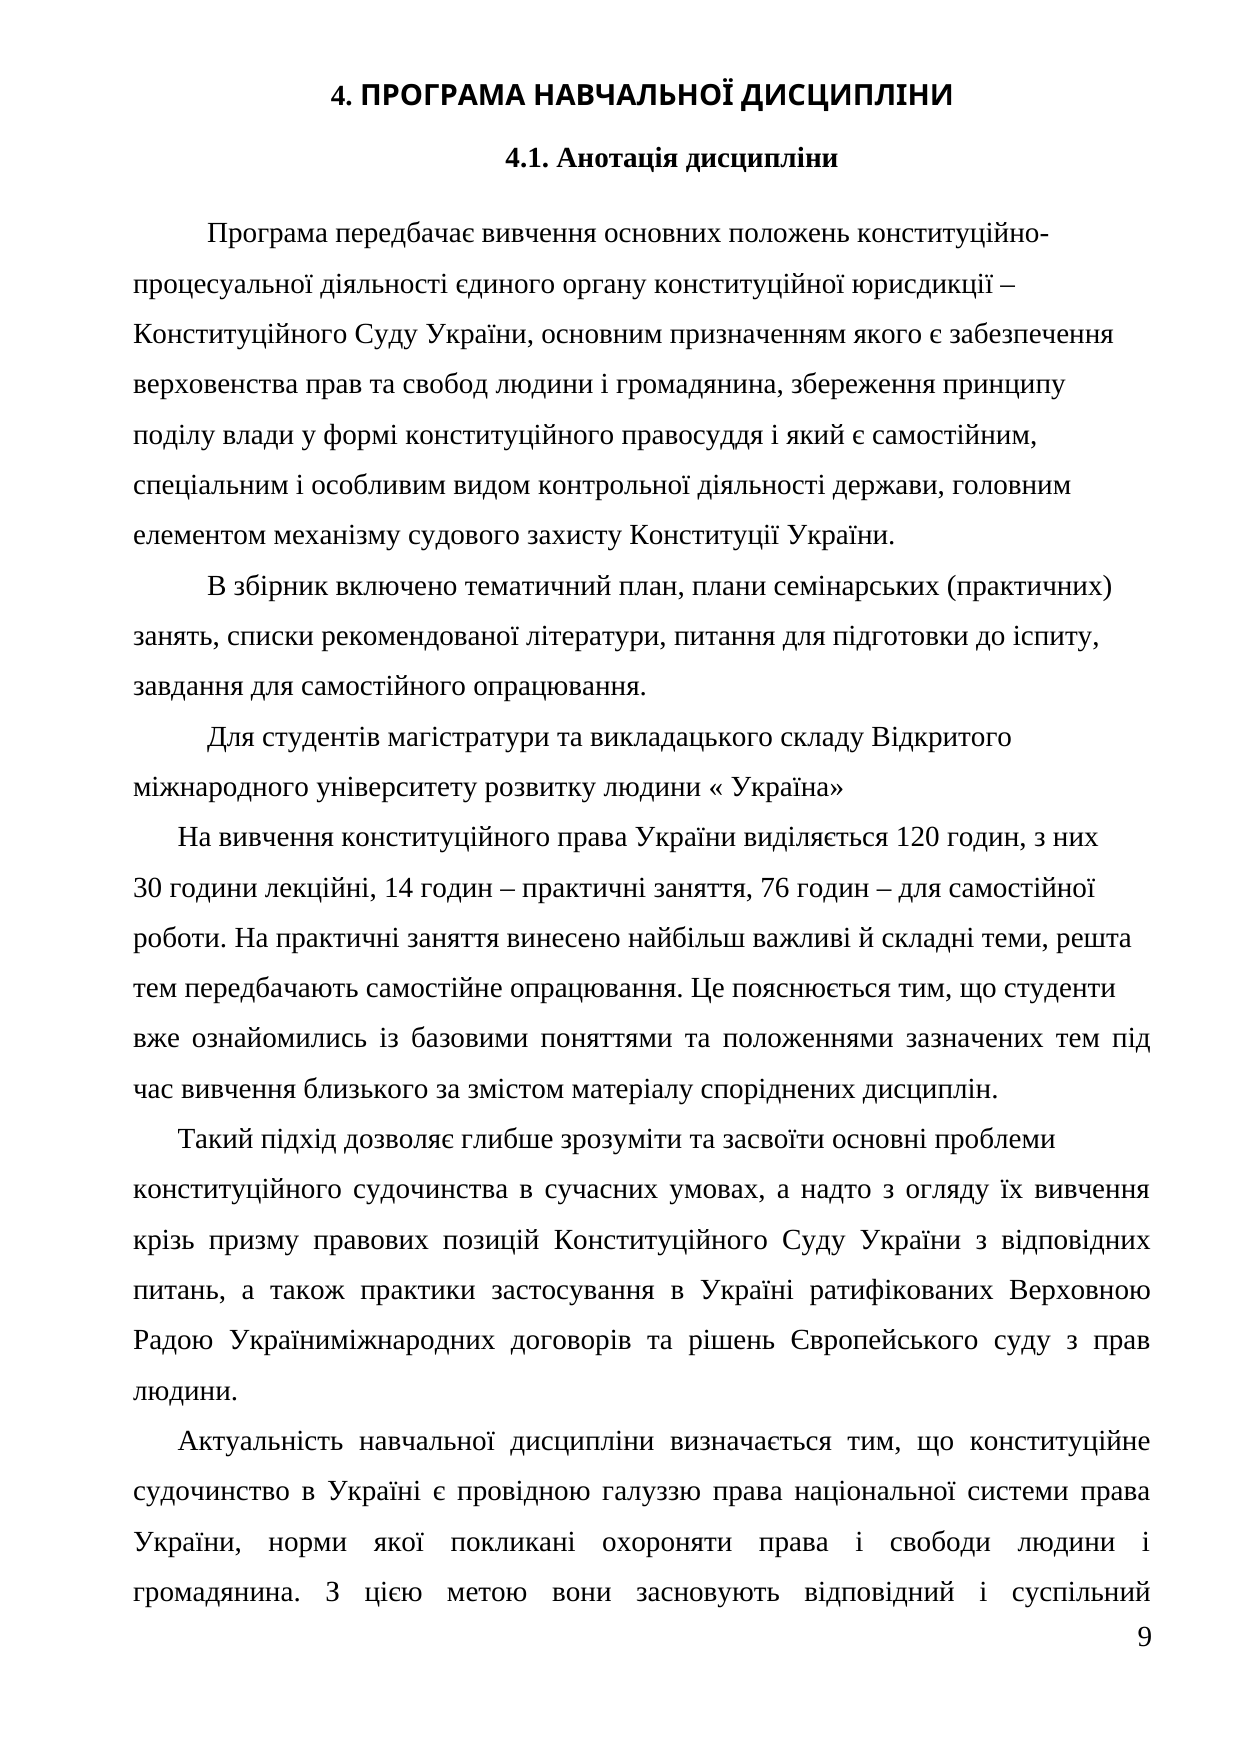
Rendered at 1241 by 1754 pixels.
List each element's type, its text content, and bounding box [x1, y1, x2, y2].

text конституційного судочинства в сучасних умовах, а надто з огляду їх вивчення крізь призму правових позицій Конституційного Суду України з відповідних питань, а також практики застосування в Україні ратифікованих Верховною Радою Україниміжнародних договорів та рішень Європейського суду з прав людини. [133, 1172, 1152, 1406]
text Програма передбачає вивчення основних положень конституційно-процесуальної діяльності єдиного органу конституційної юрисдикції – Конституційного Суду України, основним призначенням якого є забезпечення верховенства прав та свобод людини і громадянина, збереження принципу поділу влади у формі конституційного правосуддя і який є самостійним, спеціальним і особливим видом контрольної діяльності держави, головним елементом механізму судового захисту Конституції України. [133, 216, 1152, 551]
text 4.1. Анотація дисципліни [133, 140, 1152, 174]
text Для студентів магістратури та викладацького складу Відкритого міжнародного університету розвитку людини « Україна» [133, 719, 1152, 803]
text тем передбачають самостійне опрацювання. Це пояснюється тим, що студенти [133, 970, 1152, 1004]
text роботи. На практичні заняття винесено найбільш важливі й складні теми, решта [133, 920, 1152, 953]
text 30 години лекційні, 14 годин – практичні заняття, 76 годин – для самостійної [133, 870, 1152, 903]
text 4. Програма навчальної дисципліни [133, 74, 1152, 113]
text Такий підхід дозволяє глибше зрозуміти та засвоїти основні проблеми [133, 1121, 1152, 1155]
text В збірник включено тематичний план, плани семінарських (практичних) занять, списки рекомендованої літератури, питання для підготовки до іспиту, завдання для самостійного опрацювання. [133, 568, 1152, 702]
text На вивчення конституційного права України виділяється 120 годин, з них [133, 819, 1152, 853]
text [133, 1423, 1152, 1608]
text вже ознайомились із базовими поняттями та положеннями зазначених тем під час вивчення близького за змістом матеріалу споріднених дисциплін. [133, 1021, 1152, 1104]
